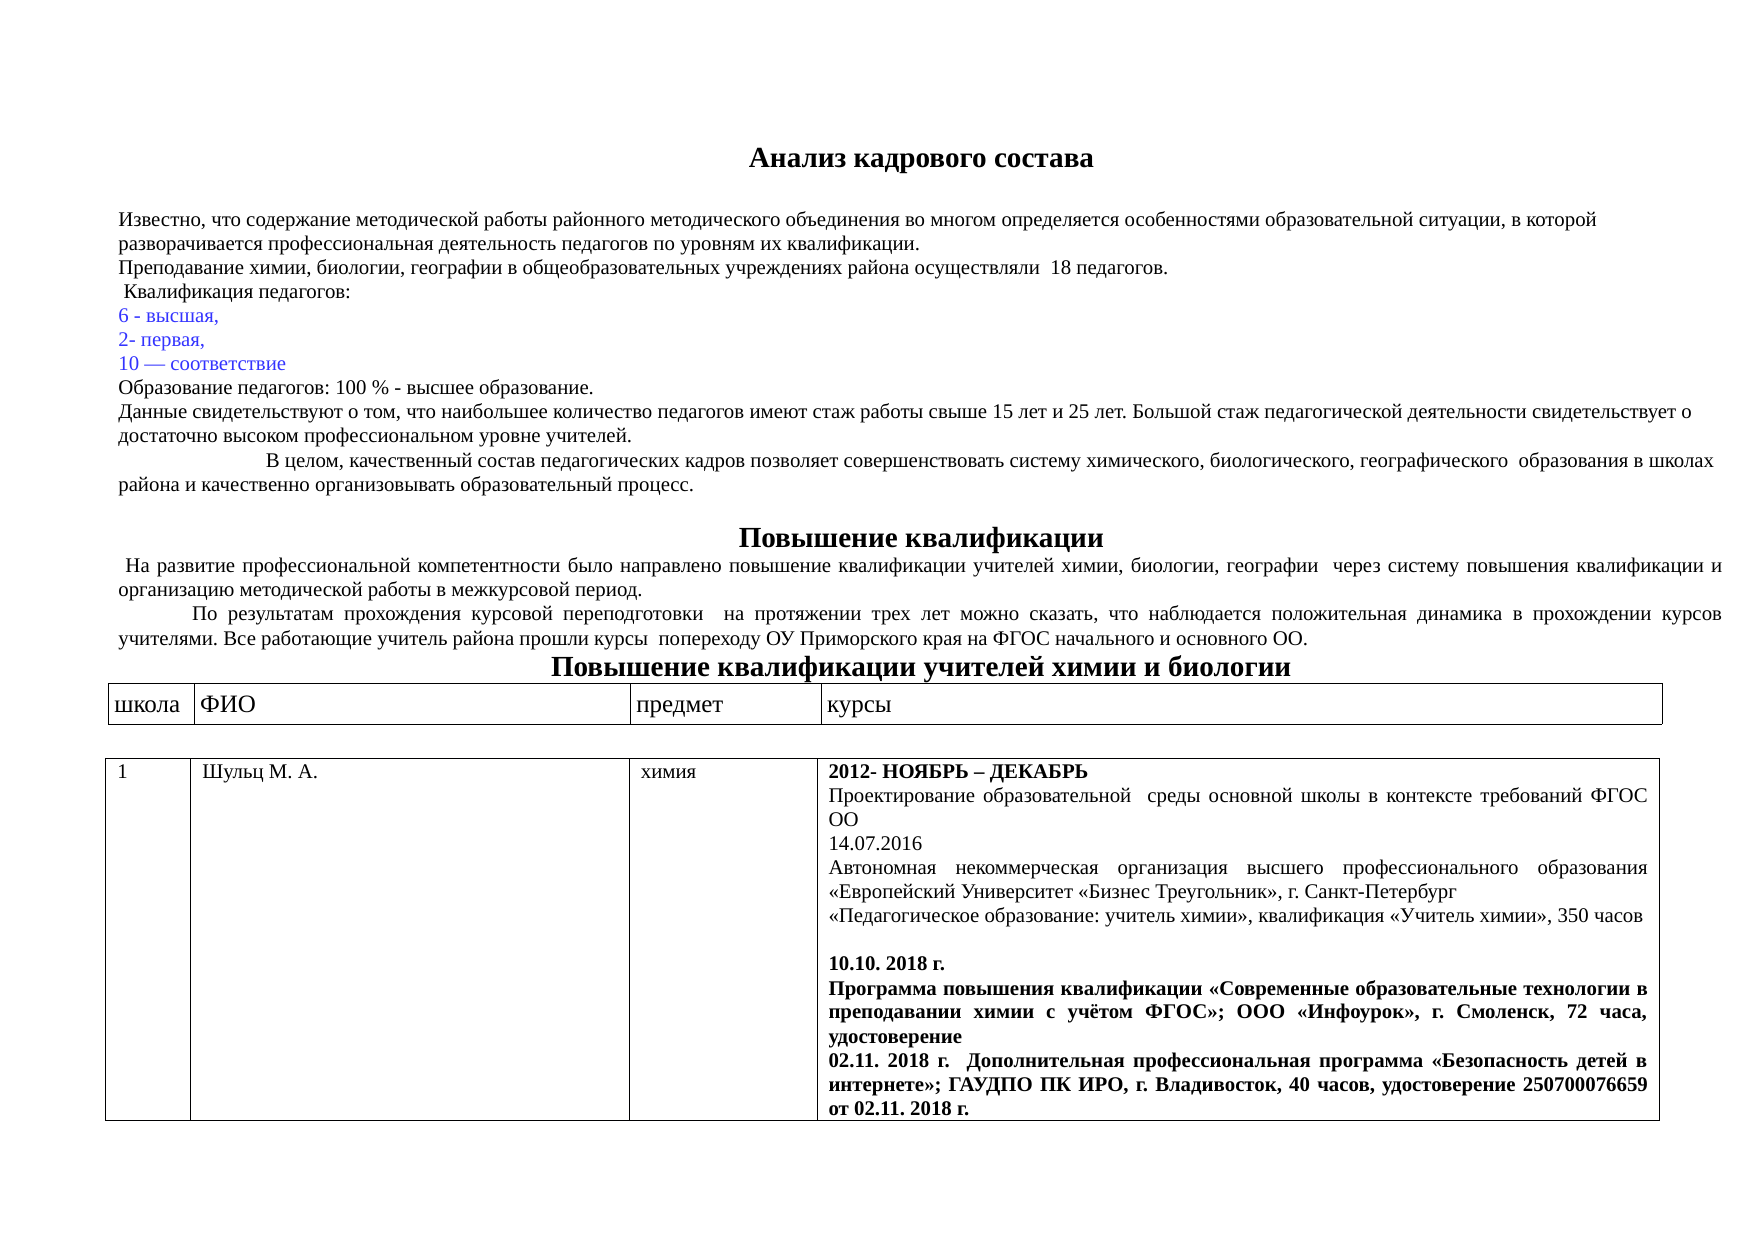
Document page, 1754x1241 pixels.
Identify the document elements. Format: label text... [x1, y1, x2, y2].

table_header школа [109, 684, 194, 724]
text Данные свидетельствуют о том, что наибольшее количество педагогов имеют стаж работы свыше 15 лет и 25 лет. Большой стаж педагогической деятельности свидетельствует о достаточно высоком профессиональном уровне учителей. [118, 399, 1724, 447]
text Квалификация педагогов: [118, 279, 1724, 303]
table_header ФИО [195, 684, 630, 724]
text 10 — соответствие [118, 351, 1724, 375]
table_header 1 [106, 759, 190, 1120]
table_header Шульц М. А. [191, 759, 629, 1120]
text Известно, что содержание методической работы районного методического объединения во многом определяется особенностями образовательной ситуации, в которой разворачивается профессиональная деятельность педагогов по уровням их квалификации. [118, 207, 1724, 255]
text На развитие профессиональной компетентности было направлено повышение квалификации учителей химии, биологии, географии через систему повышения квалификации и организацию методической работы в межкурсовой период. [118, 553, 1724, 601]
table_header химия [630, 759, 817, 1120]
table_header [818, 759, 1659, 1120]
text 2- первая, [118, 327, 1724, 351]
text В целом, качественный состав педагогических кадров позволяет совершенствовать систему химического, биологического, географического образования в школах района и качественно организовывать образовательный процесс. [118, 447, 1724, 496]
text Повышение квалификации [118, 520, 1724, 553]
text По результатам прохождения курсовой переподготовки на протяжении трех лет можно сказать, что наблюдается положительная динамика в прохождении курсов учителями. Все работающие учитель района прошли курсы попереходу ОУ Приморского края на ФГОС начального и основного ОО. [118, 601, 1724, 649]
text Анализ кадрового состава [118, 140, 1724, 173]
text Образование педагогов: 100 % - высшее образование. [118, 375, 1724, 399]
text Преподавание химии, биологии, географии в общеобразовательных учреждениях района осуществляли 18 педагогов. [118, 255, 1724, 279]
table_header предмет [631, 684, 821, 724]
table_header курсы [822, 684, 1662, 724]
text Повышение квалификации учителей химии и биологии [118, 649, 1724, 683]
text 6 - высшая, [118, 303, 1724, 327]
